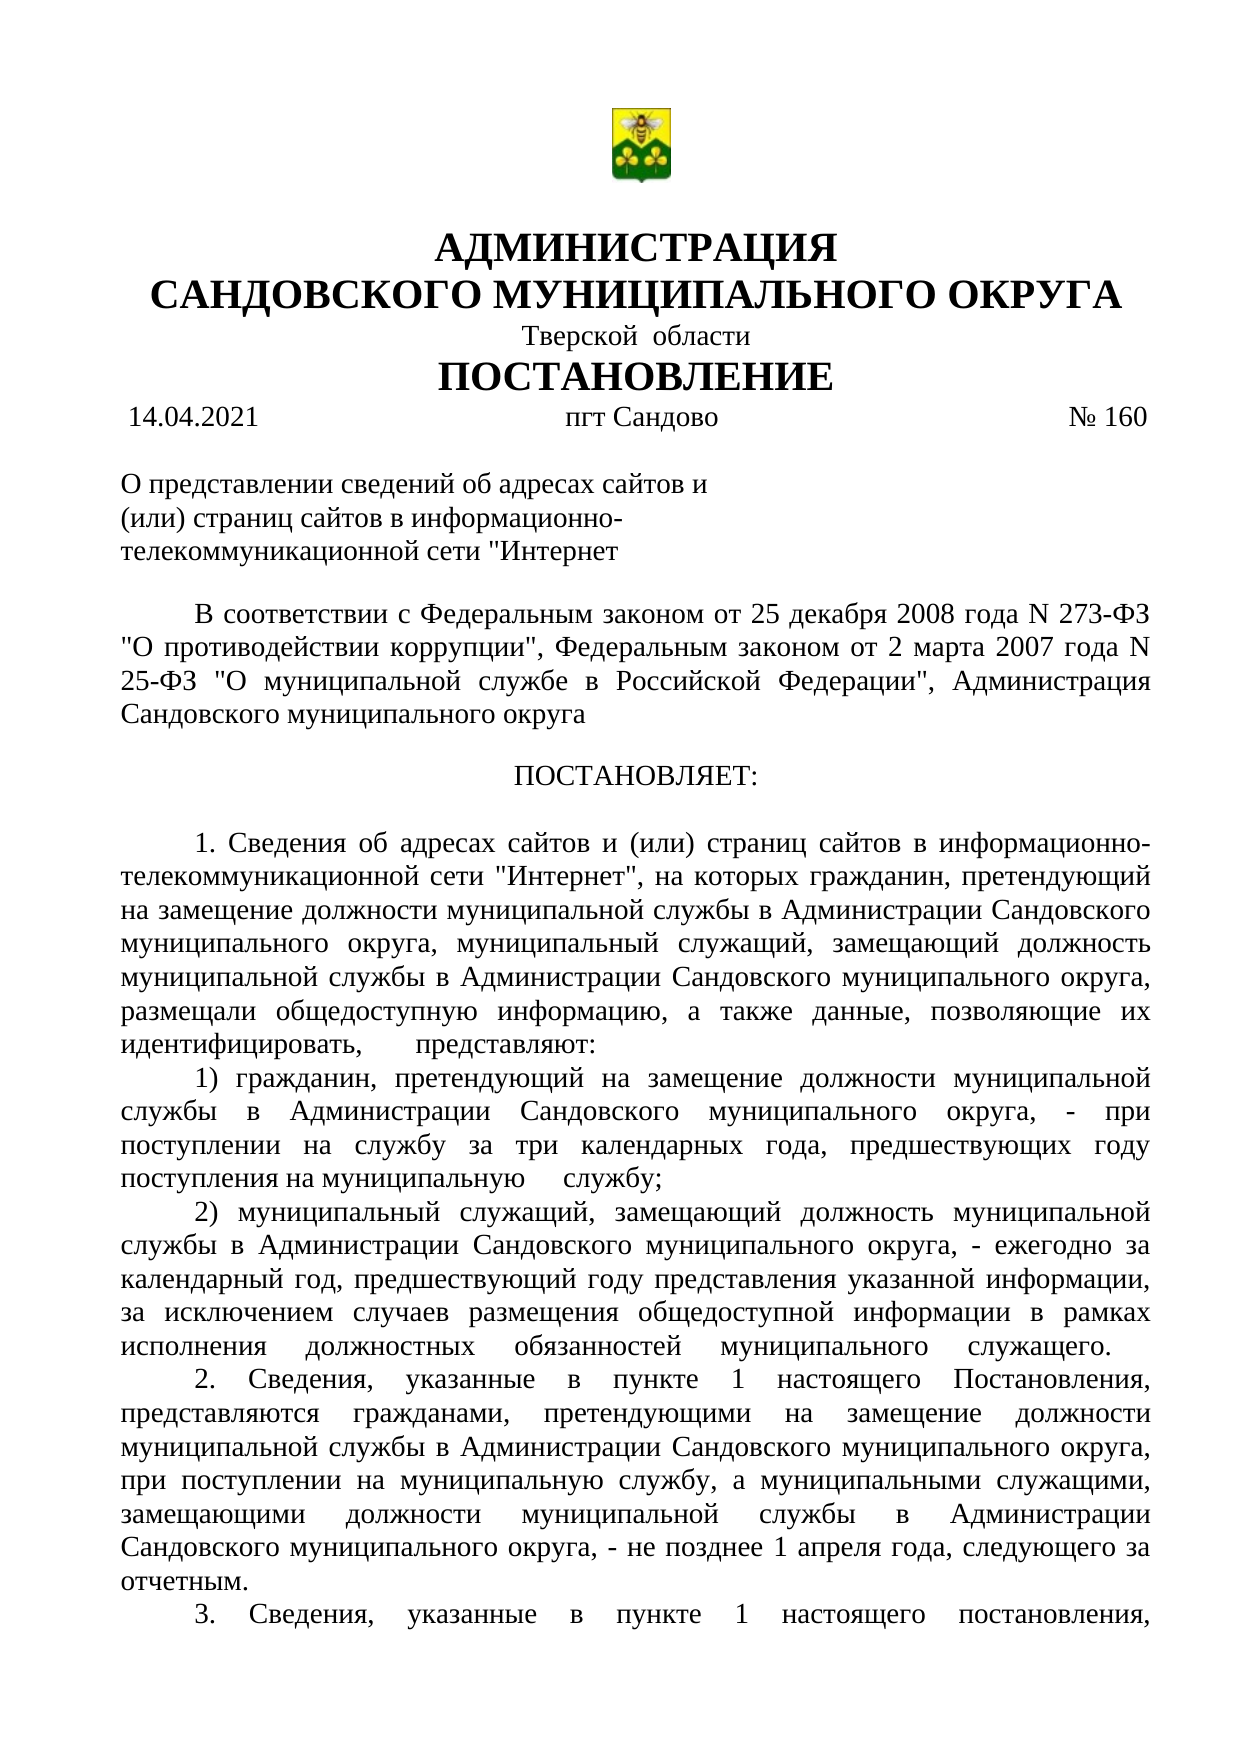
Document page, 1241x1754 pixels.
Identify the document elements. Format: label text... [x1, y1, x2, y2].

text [120, 825, 1152, 1630]
text (или) страниц сайтов в информационно- [120, 500, 1152, 533]
text О представлении сведений об адресах сайтов и [120, 466, 1152, 500]
text САНДОВСКОГО МУНИЦИПАЛЬНОГО ОКРУГА [120, 270, 1152, 318]
text 14.04.2021 пгт Сандово № 160 [120, 399, 1152, 433]
text ПОСТАНОВЛЯЕТ: [120, 758, 1152, 791]
text В соответствии с Федеральным законом от 25 декабря 2008 года N 273-ФЗ "О противодействии коррупции", Федеральным законом от 2 марта 2007 года N 25-ФЗ "О муниципальной службе в Российской Федерации", Администрация Сандовского муниципального округа [120, 596, 1152, 730]
text Тверской области [120, 318, 1152, 351]
text АДМИНИСТРАЦИЯ [120, 222, 1152, 270]
text телекоммуникационной сети "Интернет [120, 533, 1152, 567]
text ПОСТАНОВЛЕНИЕ [120, 351, 1152, 399]
